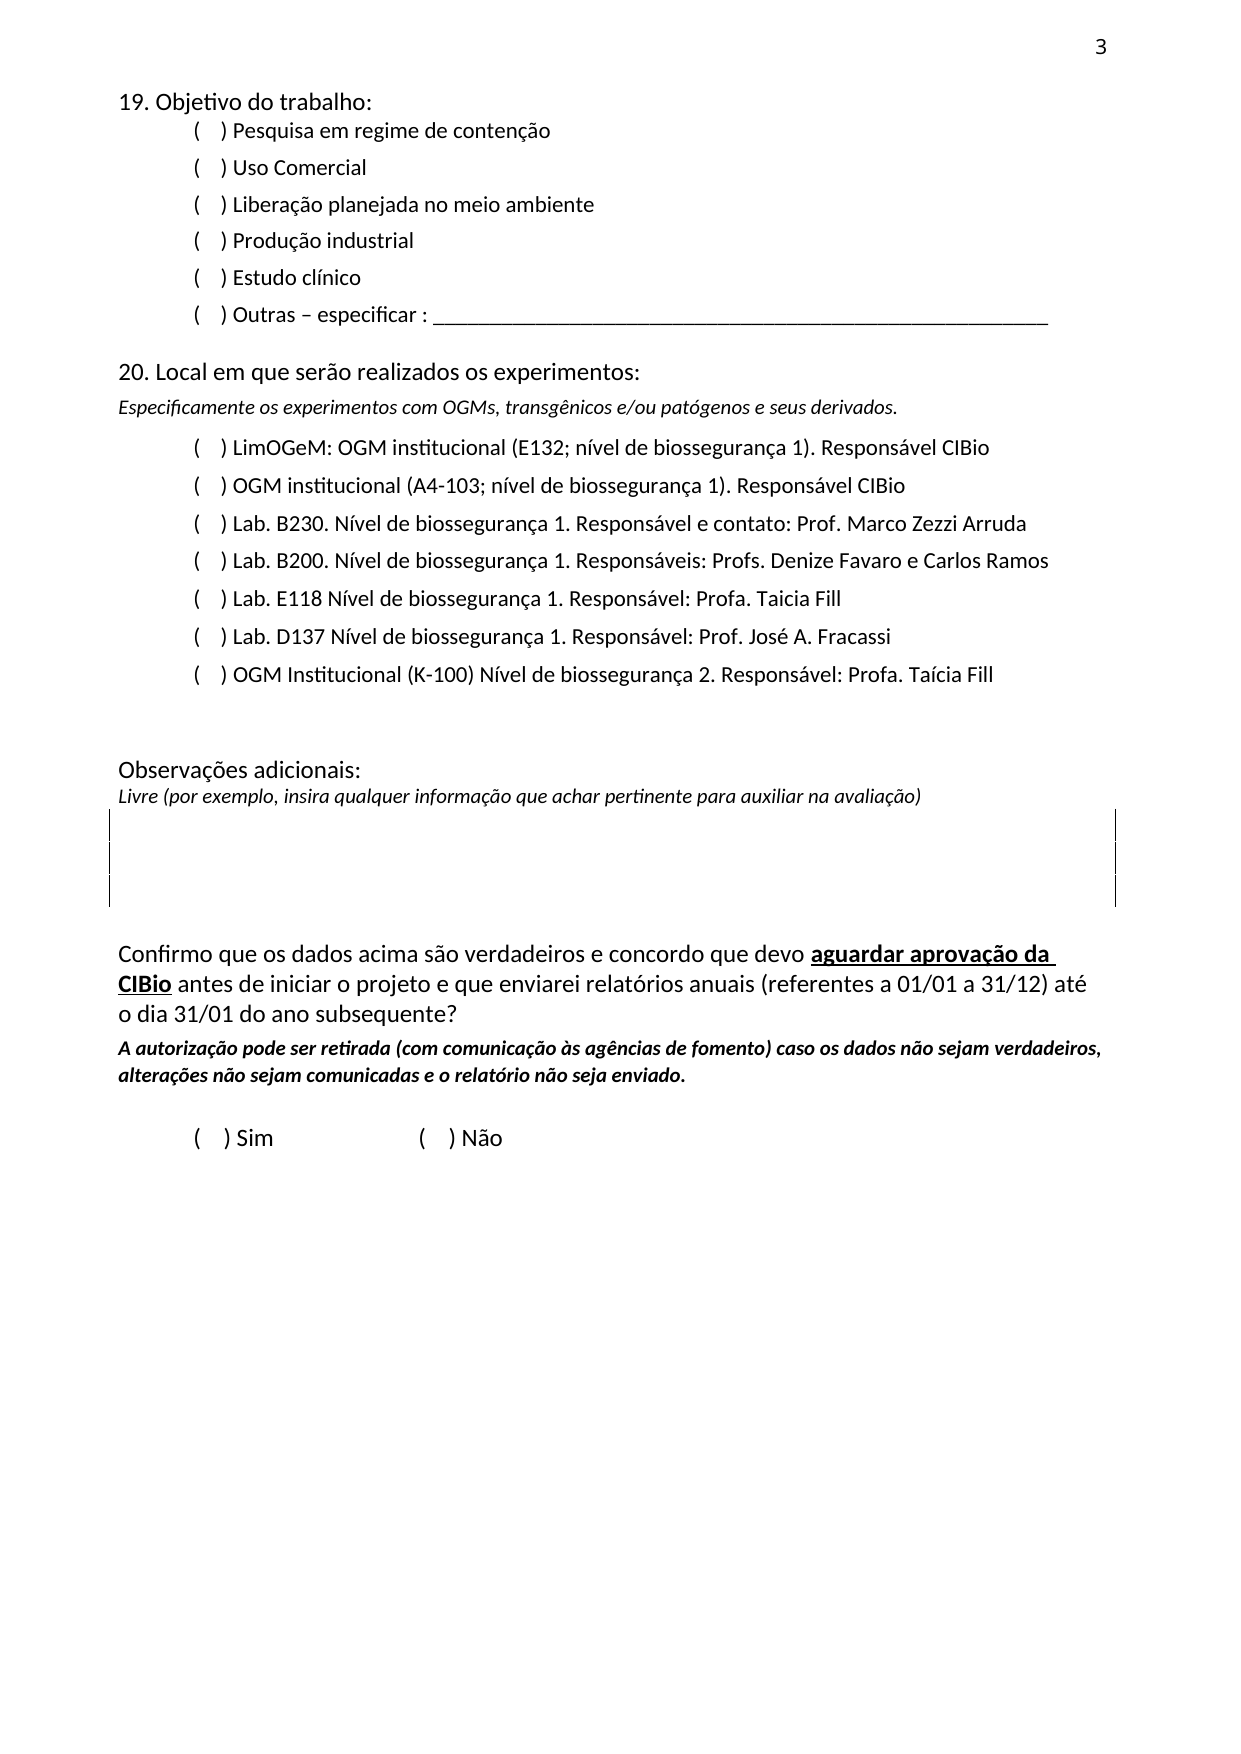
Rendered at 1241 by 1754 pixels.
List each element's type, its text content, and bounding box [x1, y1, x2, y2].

text ( ) OGM Institucional (K-100) Nível de biossegurança 2. Responsável: Profa. Taícia Fill [193, 660, 1107, 688]
text 20. Local em que serão realizados os experimentos: [118, 356, 1107, 387]
text ( ) Liberação planejada no meio ambiente [193, 190, 1107, 218]
text ( ) OGM institucional (A4-103; nível de biossegurança 1). Responsável CIBio [193, 471, 1107, 499]
text ( ) Lab. D137 Nível de biossegurança 1. Responsável: Prof. José A. Fracassi [193, 622, 1107, 650]
text ( ) Lab. B200. Nível de biossegurança 1. Responsáveis: Profs. Denize Favaro e Carlos Ramos [193, 546, 1107, 574]
text ( ) Lab. E118 Nível de biossegurança 1. Responsável: Profa. Taicia Fill [193, 584, 1107, 612]
text ( ) LimOGeM: OGM institucional (E132; nível de biossegurança 1). Responsável CIBio [193, 433, 1107, 461]
text Observações adicionais: [118, 756, 1107, 784]
text ( ) Produção industrial [193, 227, 1107, 255]
text ( ) Estudo clínico [193, 263, 1107, 291]
text Confirmo que os dados acima são verdadeiros e concordo que devo aguardar aprovação da CIBio antes de iniciar o projeto e que enviarei relatórios anuais (referentes a 01/01 a 31/12) até o dia 31/01 do ano subsequente? [118, 938, 1107, 1028]
text ( ) Lab. B230. Nível de biossegurança 1. Responsável e contato: Prof. Marco Zezzi Arruda [193, 509, 1107, 537]
text 19. Objetivo do trabalho: [118, 85, 1107, 117]
text ( ) Uso Comercial [193, 153, 1107, 181]
text Especificamente os experimentos com OGMs, transgênicos e/ou patógenos e seus derivados. [118, 394, 1107, 419]
text A autorização pode ser retirada (com comunicação às agências de fomento) caso os dados não sejam verdadeiros, alterações não sejam comunicadas e o relatório não seja enviado. [118, 1035, 1107, 1087]
text ( ) Sim ( ) Não [193, 1122, 1107, 1153]
text Livre (por exemplo, insira qualquer informação que achar pertinente para auxiliar na avaliação) [118, 784, 1107, 808]
text ( ) Outras – especificar : ______________________________________________________ [193, 300, 1107, 328]
text ( ) Pesquisa em regime de contenção [193, 117, 1107, 145]
